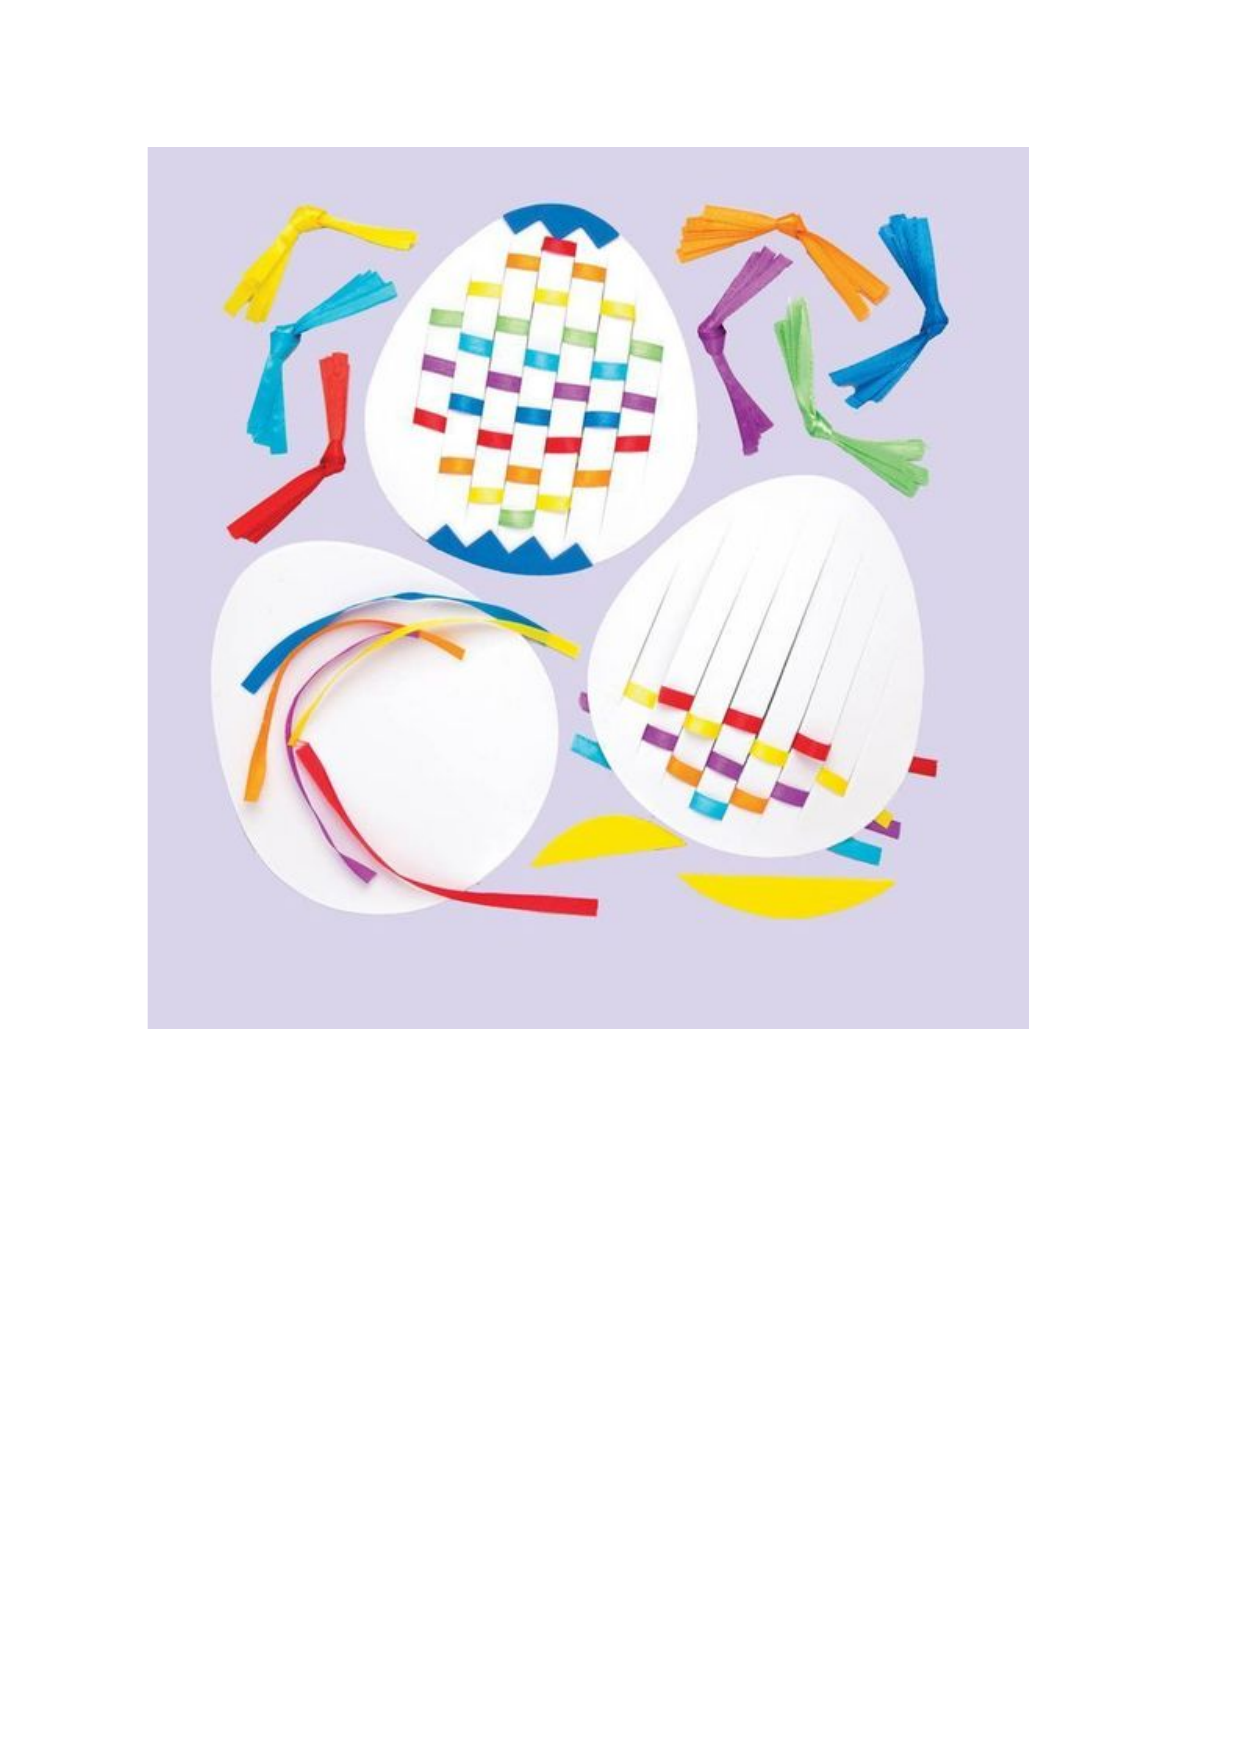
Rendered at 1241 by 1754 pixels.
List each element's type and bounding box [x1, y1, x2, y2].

picture [147, 147, 1029, 1029]
